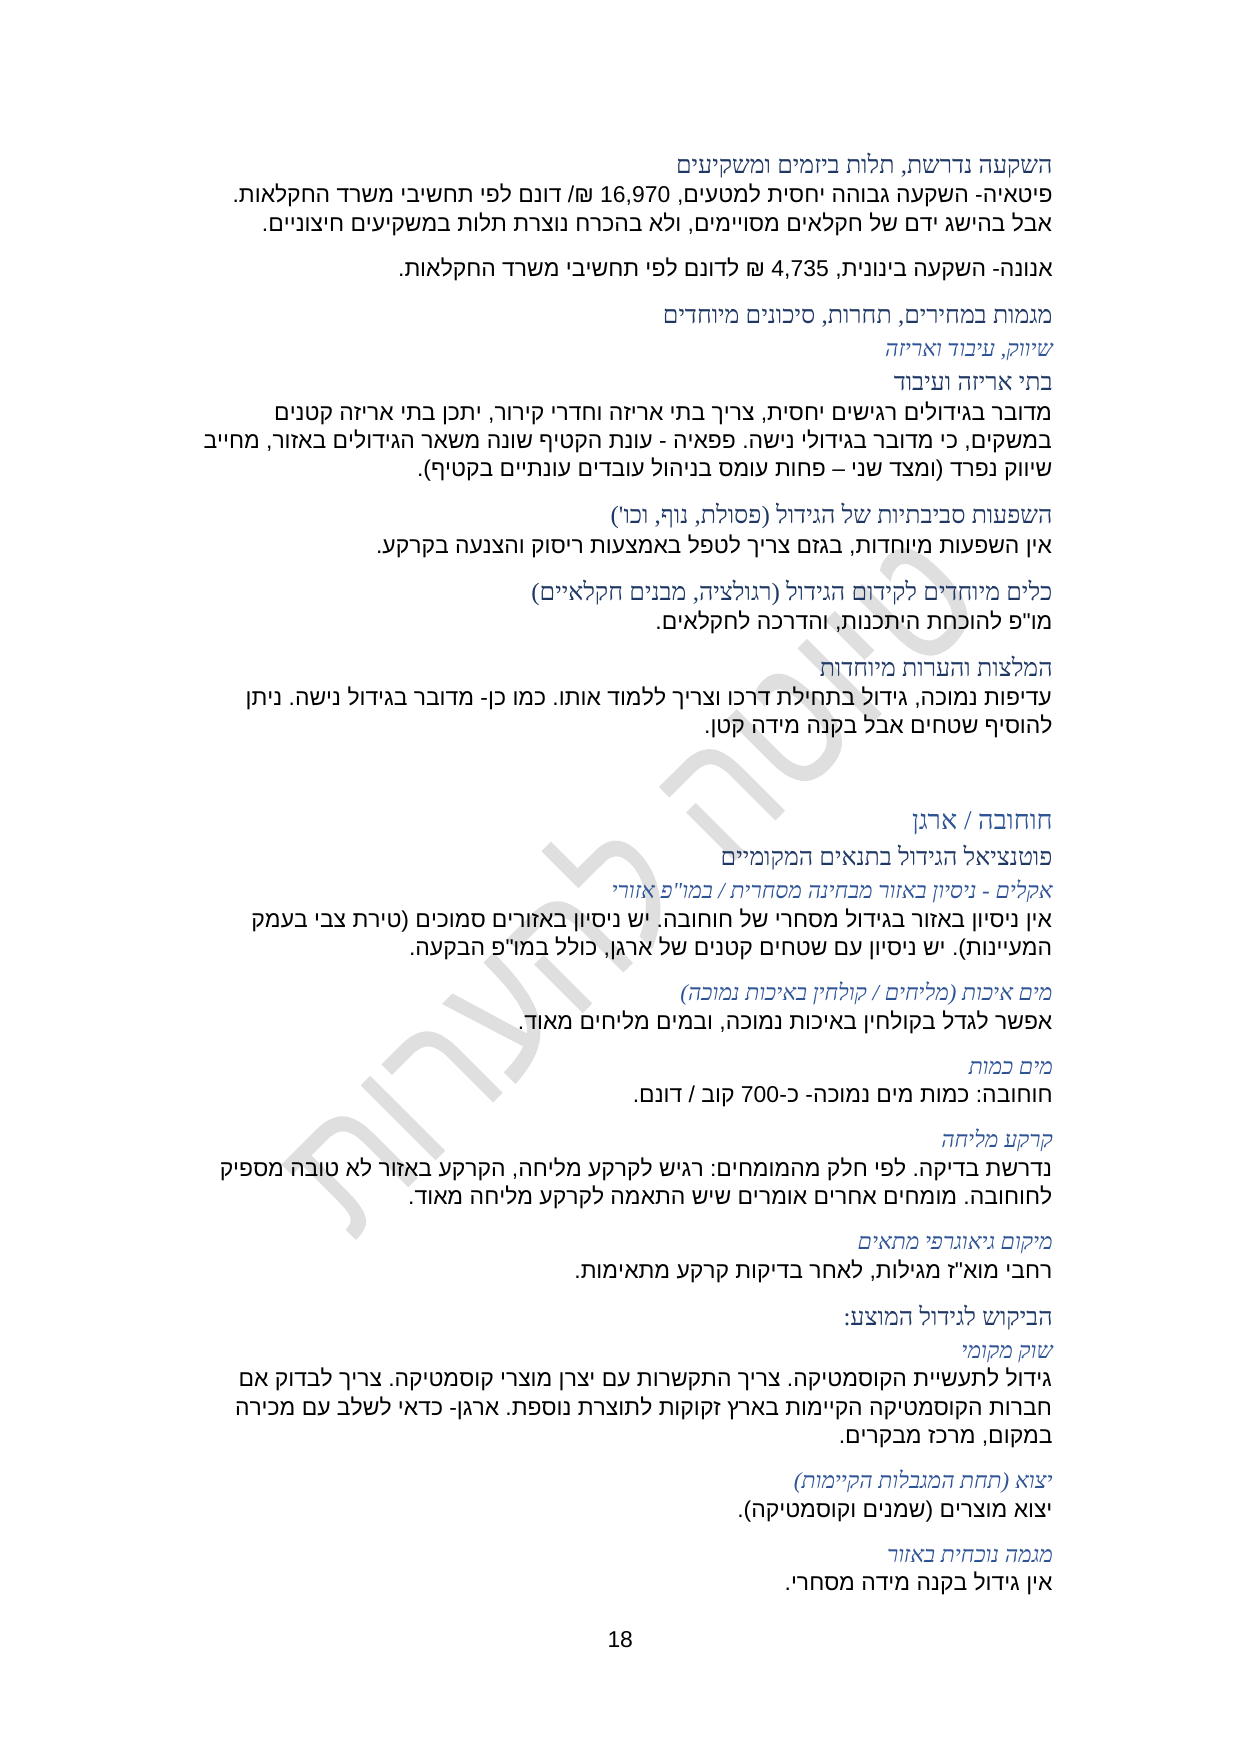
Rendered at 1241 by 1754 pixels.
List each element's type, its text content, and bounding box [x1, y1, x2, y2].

text גידול לתעשיית הקוסמטיקה. צריך התקשרות עם יצרן מוצרי קוסמטיקה. צריך לבדוק אם חברות הקוסמטיקה הקיימות בארץ זקוקות לתוצרת נוספת. ארגן- כדאי לשלב עם מכירה במקום, מרכז מבקרים. [187, 1365, 1053, 1449]
subtitle בתי אריזה ועיבוד [187, 367, 1053, 396]
subtitle המלצות והערות מיוחדות [187, 653, 1053, 682]
text אנונה- השקעה בינונית, 4,735 ₪ לדונם לפי תחשיבי משרד החקלאות. [187, 254, 1053, 281]
subtitle מיקום גיאוגרפי מתאים [187, 1228, 1053, 1254]
subtitle אקלים - ניסיון באזור מבחינה מסחרית / במו"פ אזורי [187, 877, 1053, 903]
text נדרשת בדיקה. לפי חלק מהמומחים: רגיש לקרקע מליחה, הקרקע באזור לא טובה מספיק לחוחובה. מומחים אחרים אומרים שיש התאמה לקרקע מליחה מאוד. [187, 1155, 1053, 1209]
text יצוא מוצרים (שמנים וקוסמטיקה). [187, 1496, 1053, 1522]
subtitle קרקע מליחה [187, 1126, 1053, 1153]
text אין השפעות מיוחדות, בגזם צריך לטפל באמצעות ריסוק והצנעה בקרקע. [187, 532, 1053, 558]
subtitle מים כמות [187, 1053, 1053, 1079]
text עדיפות נמוכה, גידול בתחילת דרכו וצריך ללמוד אותו. כמו כן- מדובר בגידול נישה. ניתן להוסיף שטחים אבל בקנה מידה קטן. [187, 684, 1053, 739]
subtitle הביקוש לגידול המוצע: [187, 1302, 1053, 1331]
subtitle שיווק, עיבוד ואריזה [187, 335, 1053, 361]
text מו"פ להוכחת היתכנות, והדרכה לחקלאים. [187, 608, 1053, 634]
text אפשר לגדל בקולחין באיכות נמוכה, ובמים מליחים מאוד. [187, 1008, 1053, 1034]
text פיטאיה- השקעה גבוהה יחסית למטעים, 16,970 ₪/ דונם לפי תחשיבי משרד החקלאות. אבל בהישג ידם של חקלאים מסויימים, ולא בהכרח נוצרת תלות במשקיעים חיצוניים. [187, 181, 1053, 236]
subtitle מגמות במחירים, תחרות, סיכונים מיוחדים [187, 300, 1053, 328]
text מדובר בגידולים רגישים יחסית, צריך בתי אריזה וחדרי קירור, יתכן בתי אריזה קטנים במשקים, כי מדובר בגידולי נישה. פפאיה - עונת הקטיף שונה משאר הגידולים באזור, מחייב שיווק נפרד (ומצד שני – פחות עומס בניהול עובדים עונתיים בקטיף). [187, 398, 1053, 482]
subtitle שוק מקומי [187, 1337, 1053, 1363]
subtitle פוטנציאל הגידול בתנאים המקומיים [187, 842, 1053, 871]
subtitle כלים מיוחדים לקידום הגידול (רגולציה, מבנים חקלאיים) [187, 577, 1053, 605]
text רחבי מוא"ז מגילות, לאחר בדיקות קרקע מתאימות. [187, 1257, 1053, 1283]
subtitle מגמה נוכחית באזור [187, 1541, 1053, 1567]
text אין גידול בקנה מידה מסחרי. [187, 1569, 1053, 1596]
subtitle יצוא (תחת המגבלות הקיימות) [187, 1467, 1053, 1494]
text אין ניסיון באזור בגידול מסחרי של חוחובה. יש ניסיון באזורים סמוכים (טירת צבי בעמק המעיינות). יש ניסיון עם שטחים קטנים של ארגן, כולל במו"פ הבקעה. [187, 906, 1053, 960]
subtitle מים איכות (מליחים / קולחין באיכות נמוכה) [187, 979, 1053, 1006]
subtitle השקעה נדרשת, תלות ביזמים ומשקיעים [187, 150, 1053, 179]
subtitle חוחובה / ארגן [187, 804, 1053, 835]
text חוחובה: כמות מים נמוכה- כ-700 קוב / דונם. [187, 1081, 1053, 1107]
subtitle השפעות סביבתיות של הגידול (פסולת, נוף, וכו') [187, 501, 1053, 529]
